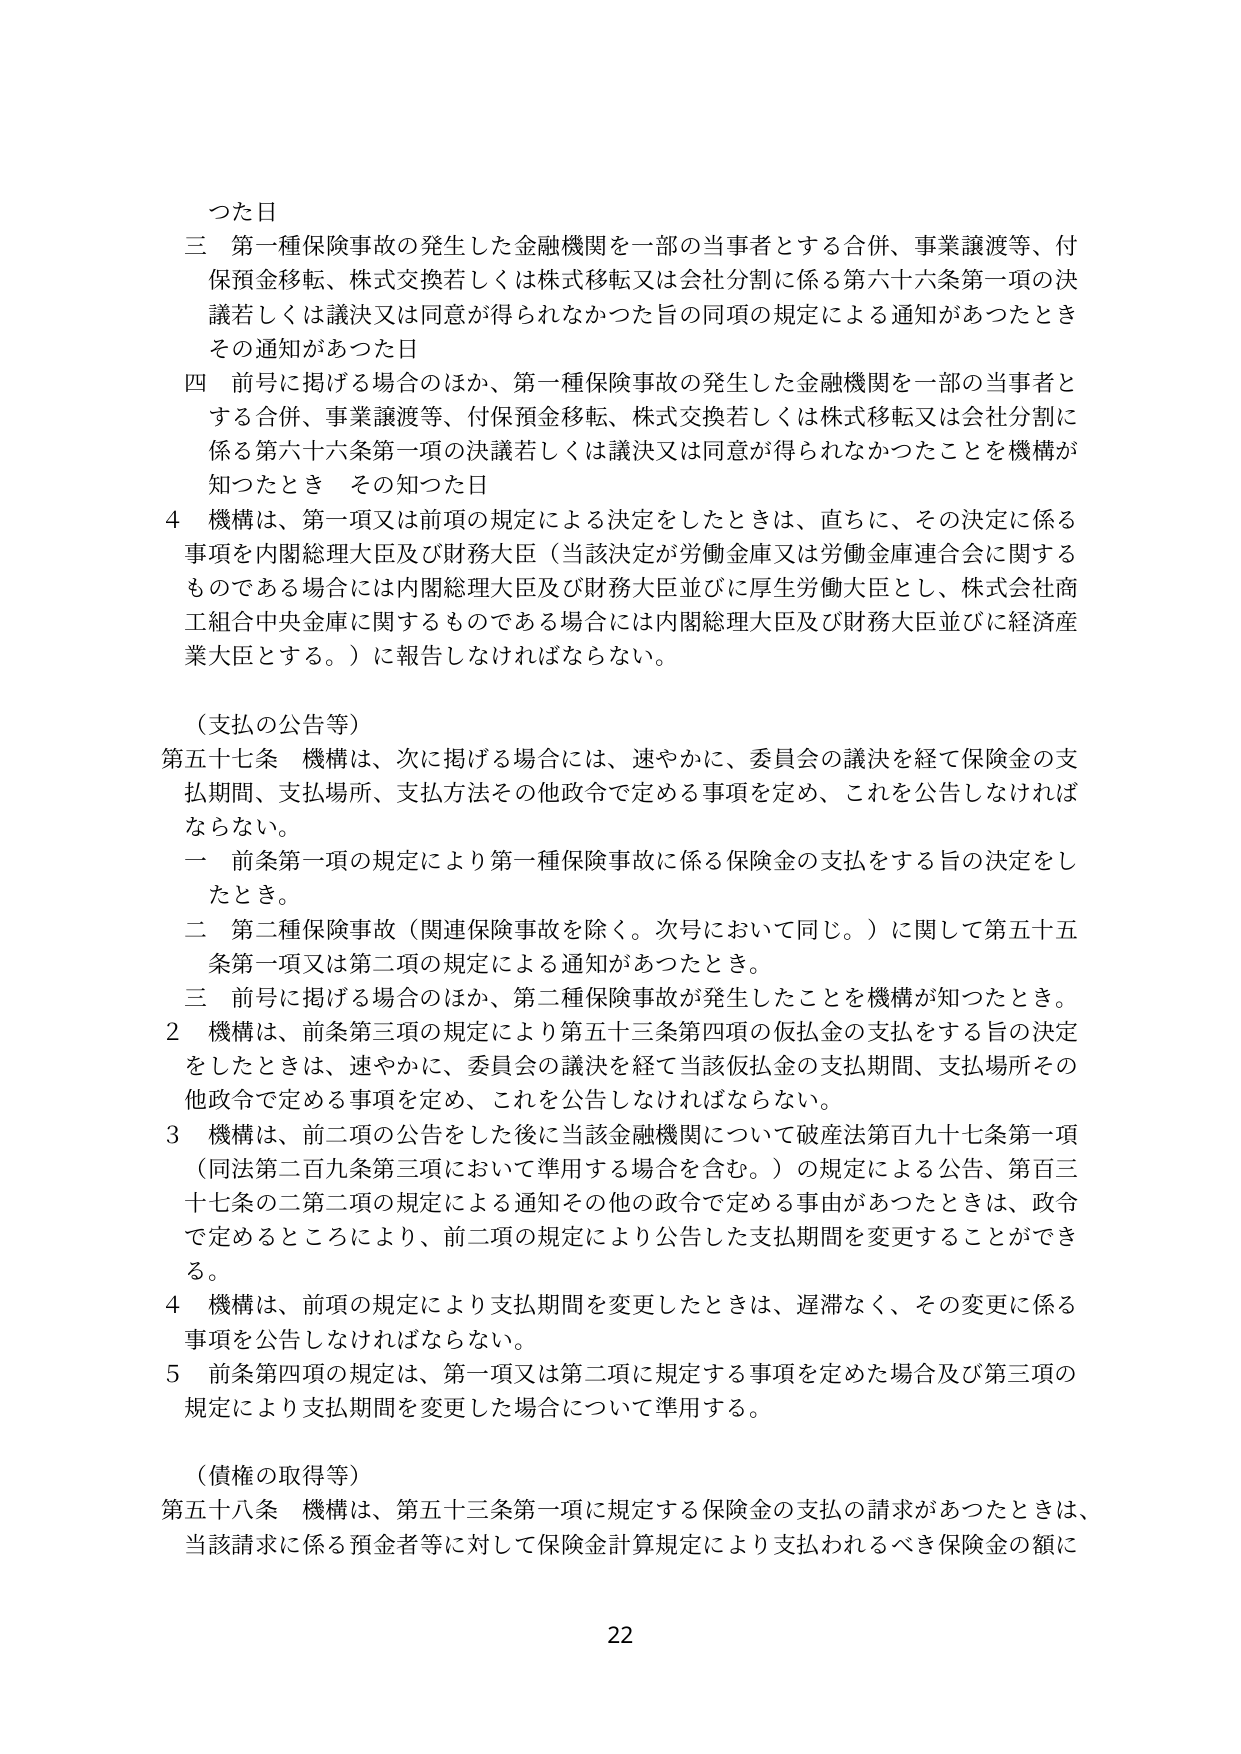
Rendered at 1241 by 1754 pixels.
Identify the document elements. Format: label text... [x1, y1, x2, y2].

text 三 第一種保険事故の発生した金融機関を一部の当事者とする合併、事業譲渡等、付保預金移転、株式交換若しくは株式移転又は会社分割に係る第六十六条第一項の決議若しくは議決又は同意が得られなかつた旨の同項の規定による通知があつたとき その通知があつた日 [184, 228, 1079, 364]
text ５ 前条第四項の規定は、第一項又は第二項に規定する事項を定めた場合及び第三項の規定により支払期間を変更した場合について準用する。 [161, 1355, 1079, 1424]
text ４ 機構は、前項の規定により支払期間を変更したときは、遅滞なく、その変更に係る事項を公告しなければならない。 [161, 1287, 1079, 1355]
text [184, 194, 1079, 228]
text 四 前号に掲げる場合のほか、第一種保険事故の発生した金融機関を一部の当事者とする合併、事業譲渡等、付保預金移転、株式交換若しくは株式移転又は会社分割に係る第六十六条第一項の決議若しくは議決又は同意が得られなかつたことを機構が知つたとき その知つた日 [184, 364, 1079, 501]
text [161, 1492, 1079, 1560]
text 一 前条第一項の規定により第一種保険事故に係る保険金の支払をする旨の決定をしたとき。 [184, 843, 1079, 911]
text 二 第二種保険事故（関連保険事故を除く。次号において同じ。）に関して第五十五条第一項又は第二項の規定による通知があつたとき。 [184, 911, 1079, 979]
text （支払の公告等） [184, 706, 1079, 740]
text 三 前号に掲げる場合のほか、第二種保険事故が発生したことを機構が知つたとき。 [184, 979, 1079, 1014]
text ３ 機構は、前二項の公告をした後に当該金融機関について破産法第百九十七条第一項（同法第二百九条第三項において準用する場合を含む。）の規定による公告、第百三十七条の二第二項の規定による通知その他の政令で定める事由があつたときは、政令で定めるところにより、前二項の規定により公告した支払期間を変更することができる。 [161, 1116, 1079, 1287]
text ４ 機構は、第一項又は前項の規定による決定をしたときは、直ちに、その決定に係る事項を内閣総理大臣及び財務大臣（当該決定が労働金庫又は労働金庫連合会に関するものである場合には内閣総理大臣及び財務大臣並びに厚生労働大臣とし、株式会社商工組合中央金庫に関するものである場合には内閣総理大臣及び財務大臣並びに経済産業大臣とする。）に報告しなければならない。 [161, 501, 1079, 672]
text ２ 機構は、前条第三項の規定により第五十三条第四項の仮払金の支払をする旨の決定をしたときは、速やかに、委員会の議決を経て当該仮払金の支払期間、支払場所その他政令で定める事項を定め、これを公告しなければならない。 [161, 1014, 1079, 1116]
text （債権の取得等） [184, 1458, 1079, 1492]
text 第五十七条 機構は、次に掲げる場合には、速やかに、委員会の議決を経て保険金の支払期間、支払場所、支払方法その他政令で定める事項を定め、これを公告しなければならない。 [161, 740, 1079, 843]
